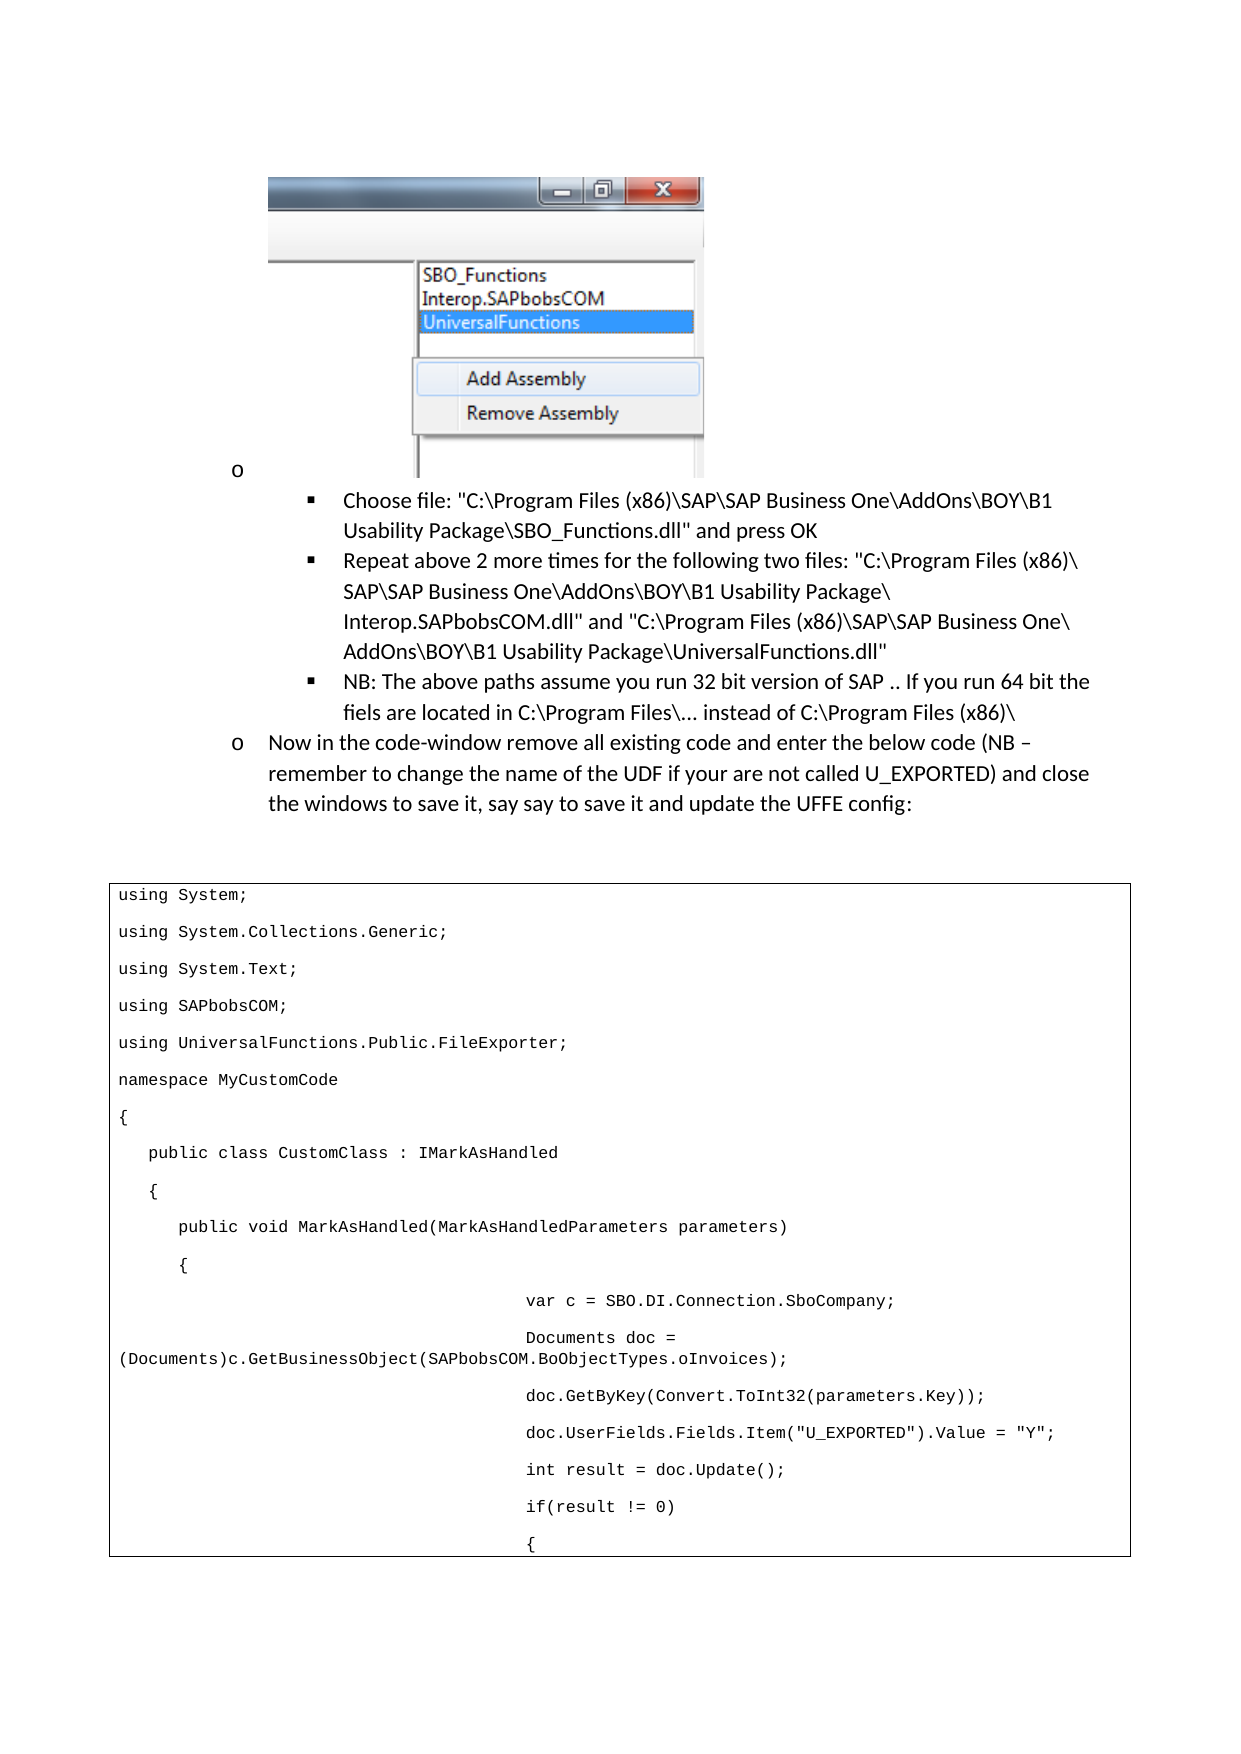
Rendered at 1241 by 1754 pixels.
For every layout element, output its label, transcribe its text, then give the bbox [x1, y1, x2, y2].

text { [110, 1105, 1130, 1127]
text { [110, 1532, 1130, 1556]
text var c = SBO.DI.Connection.SboCompany; [110, 1290, 1130, 1312]
picture [268, 177, 705, 478]
list NB: The above paths assume you run 32 bit version of SAP .. If you run 64 bit the fiels are located in C:\Program Files\... instead of C:\Program Files (x86)\ [306, 667, 1122, 726]
text int result = doc.Update(); [110, 1458, 1130, 1480]
text public class CustomClass : IMarkAsHandled [110, 1142, 1130, 1164]
text if(result != 0) [110, 1495, 1130, 1517]
text using SAPbobsCOM; [110, 994, 1130, 1016]
text using UniversalFunctions.Public.FileExporter; [110, 1031, 1130, 1053]
text { [110, 1179, 1130, 1201]
text Documents doc = (Documents)c.GetBusinessObject(SAPbobsCOM.BoObjectTypes.oInvoices); [110, 1327, 1130, 1369]
text using System.Collections.Generic; [110, 920, 1130, 942]
list Repeat above 2 more times for the following two files: "C:\Program Files (x86)\SAP\SAP Business One\AddOns\BOY\B1 Usability Package\Interop.SAPbobsCOM.dll" and "C:\Program Files (x86)\SAP\SAP Business One\AddOns\BOY\B1 Usability Package\UniversalFunctions.dll" [306, 547, 1122, 665]
text doc.GetByKey(Convert.ToInt32(parameters.Key)); [110, 1384, 1130, 1406]
list Now in the code-window remove all existing code and enter the below code (NB – remember to change the name of the UDF if your are not called U_EXPORTED) and close the windows to save it, say say to save it and update the UFFE config: [231, 728, 1122, 817]
text using System.Text; [110, 957, 1130, 979]
text using System; [110, 884, 1130, 905]
text namespace MyCustomCode [110, 1068, 1130, 1090]
text { [110, 1253, 1130, 1275]
list Choose file: "C:\Program Files (x86)\SAP\SAP Business One\AddOns\BOY\B1 Usability Package\SBO_Functions.dll" and press OK [306, 486, 1122, 544]
text doc.UserFields.Fields.Item("U_EXPORTED").Value = "Y"; [110, 1421, 1130, 1443]
text public void MarkAsHandled(MarkAsHandledParameters parameters) [110, 1216, 1130, 1238]
